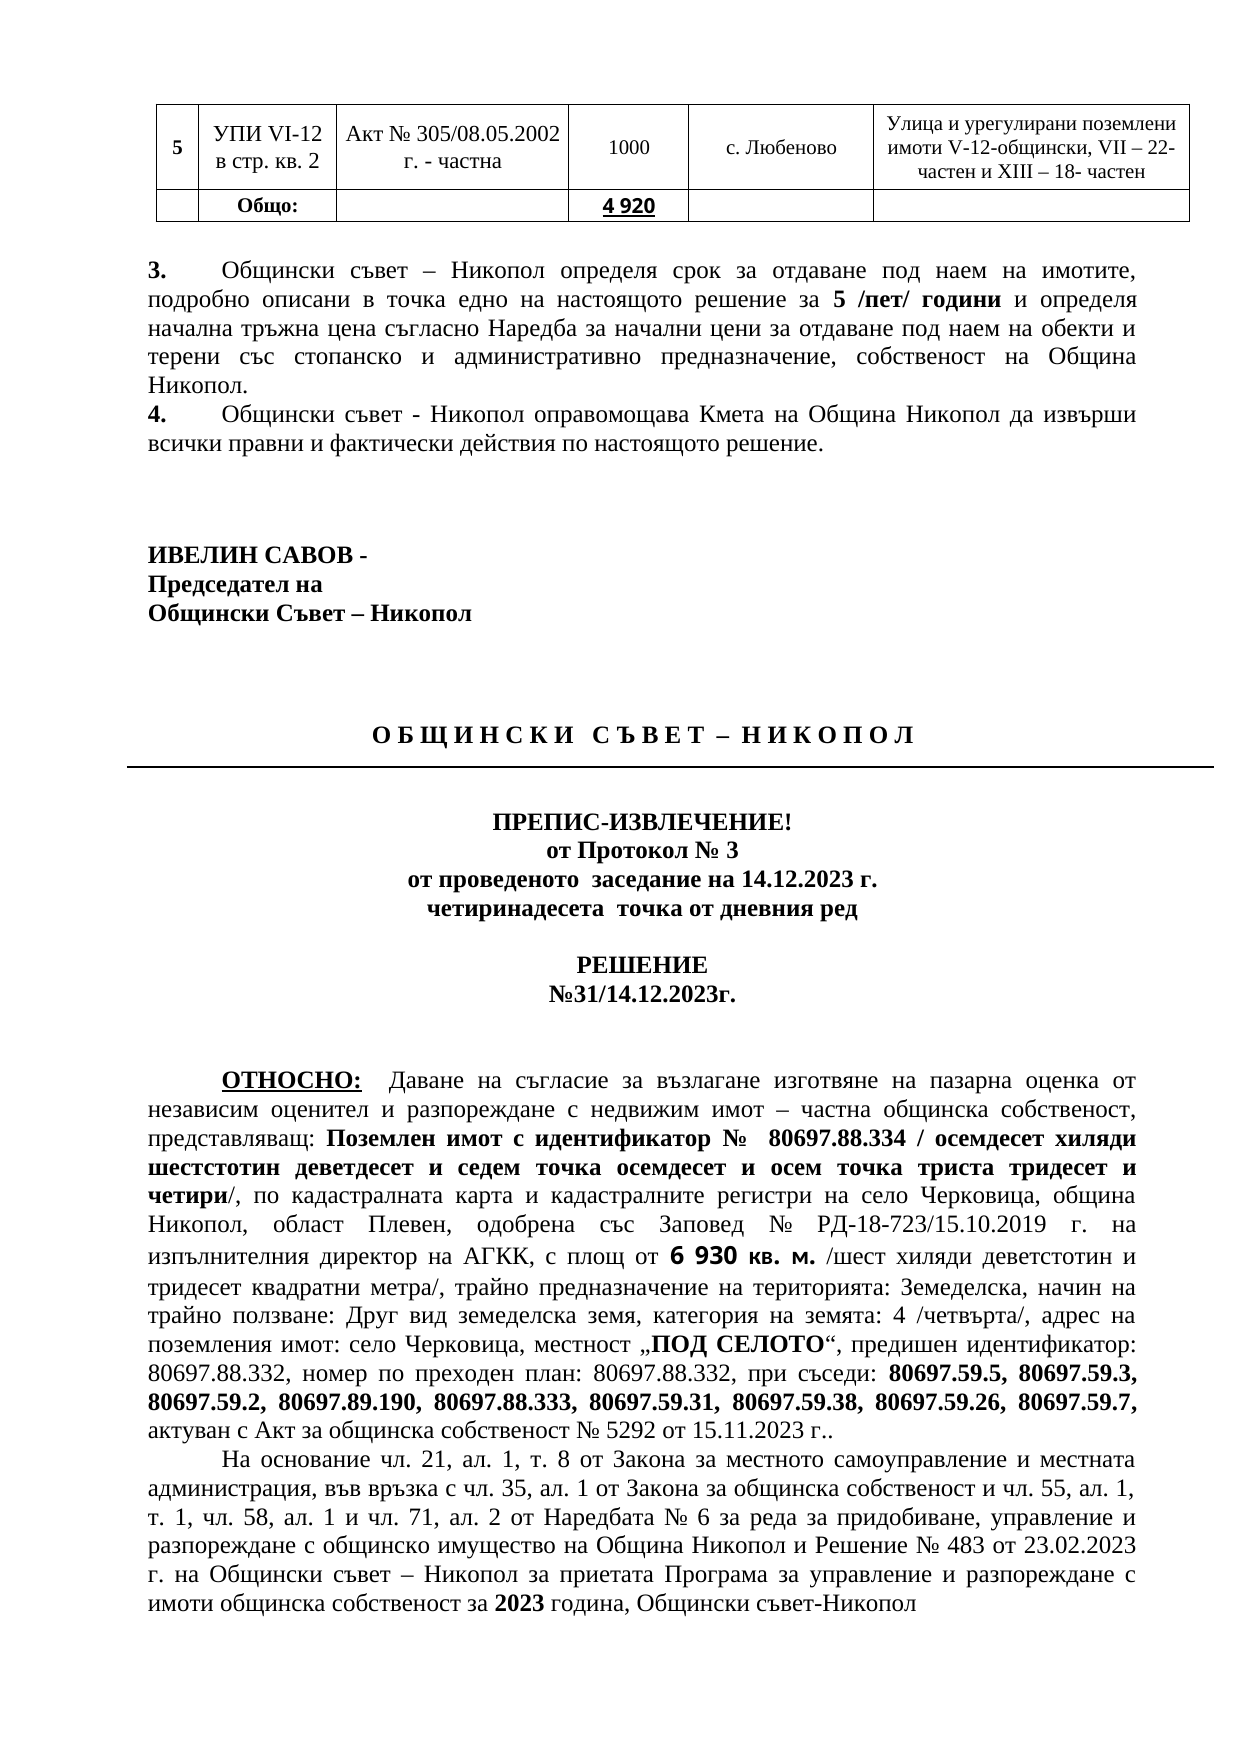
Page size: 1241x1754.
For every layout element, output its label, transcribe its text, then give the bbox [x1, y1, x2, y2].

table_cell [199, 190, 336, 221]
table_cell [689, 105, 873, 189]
text Общински Съвет – Никопол [148, 598, 1137, 627]
text ПРЕПИС-ИЗВЛЕЧЕНИЕ! [148, 807, 1137, 835]
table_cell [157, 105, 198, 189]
text четиринадесета точка от дневния ред [148, 893, 1137, 922]
text О Б Щ И Н С К И С Ъ В Е Т – Н И К О П О Л [148, 720, 1137, 749]
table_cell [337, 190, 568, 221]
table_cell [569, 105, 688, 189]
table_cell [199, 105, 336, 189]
list Общински съвет - Никопол оправомощава Кмета на Община Никопол да извърши всички правни и фактически действия по настоящото решение. [148, 399, 1137, 456]
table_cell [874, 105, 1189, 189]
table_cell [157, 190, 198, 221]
text от проведеното заседание на 14.12.2023 г. [148, 864, 1137, 893]
text РЕШЕНИЕ [148, 950, 1137, 979]
text от Протокол № 3 [148, 835, 1137, 864]
text ОТНОСНО: Даване на съгласие за възлагане изготвяне на пазарна оценка от независим оценител и разпореждане с недвижим имот – частна общинска собственост, представляващ: Поземлен имот с идентификатор № 80697.88.334 / осемдесет хиляди шестстотин деветдесет и седем точка осемдесет и осем точка триста тридесет и четири/, по кадастралната карта и кадастралните регистри на село Черковица, община Никопол, област Плевен, одобрена със Заповед № РД-18-723/15.10.2019 г. на изпълнителния директор на АГКК, с площ от 6 930 кв. м. /шест хиляди деветстотин и тридесет квадратни метра/, трайно предназначение на територията: Земеделска, начин на трайно ползване: Друг вид земеделска земя, категория на земята: 4 /четвърта/, адрес на поземления имот: село Черковица, местност „ПОД СЕЛОТО“, предишен идентификатор: 80697.88.332, номер по преходен план: 80697.88.332, при съседи: 80697.59.5, 80697.59.3, 80697.59.2, 80697.89.190, 80697.88.333, 80697.59.31, 80697.59.38, 80697.59.26, 80697.59.7, актуван с Акт за общинска собственост № 5292 от 15.11.2023 г.. [148, 1065, 1137, 1444]
text На основание чл. 21, ал. 1, т. 8 от Закона за местното самоуправление и местната администрация, във връзка с чл. 35, ал. 1 от Закона за общинска собственост и чл. 55, ал. 1, т. 1, чл. 58, ал. 1 и чл. 71, ал. 2 от Наредбата № 6 за реда за придобиване, управление и разпореждане с общинско имущество на Община Никопол и Решение № 483 от 23.02.2023 г. на Общински съвет – Никопол за приетата Програма за управление и разпореждане с имоти общинска собственост за 2023 година, Общински съвет-Никопол [148, 1444, 1137, 1617]
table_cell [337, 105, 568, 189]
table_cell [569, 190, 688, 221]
text ИВЕЛИН САВОВ - [148, 540, 1137, 569]
text Председател на [148, 569, 1137, 598]
text №31/14.12.2023г. [148, 979, 1137, 1008]
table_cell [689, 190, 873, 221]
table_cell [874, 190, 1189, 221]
list Общински съвет – Никопол определя срок за отдаване под наем на имотите, подробно описани в точка едно на настоящото решение за 5 /пет/ години и определя начална тръжна цена съгласно Наредба за начални цени за отдаване под наем на обекти и терени със стопанско и административно предназначение, собственост на Община Никопол. [148, 255, 1137, 399]
